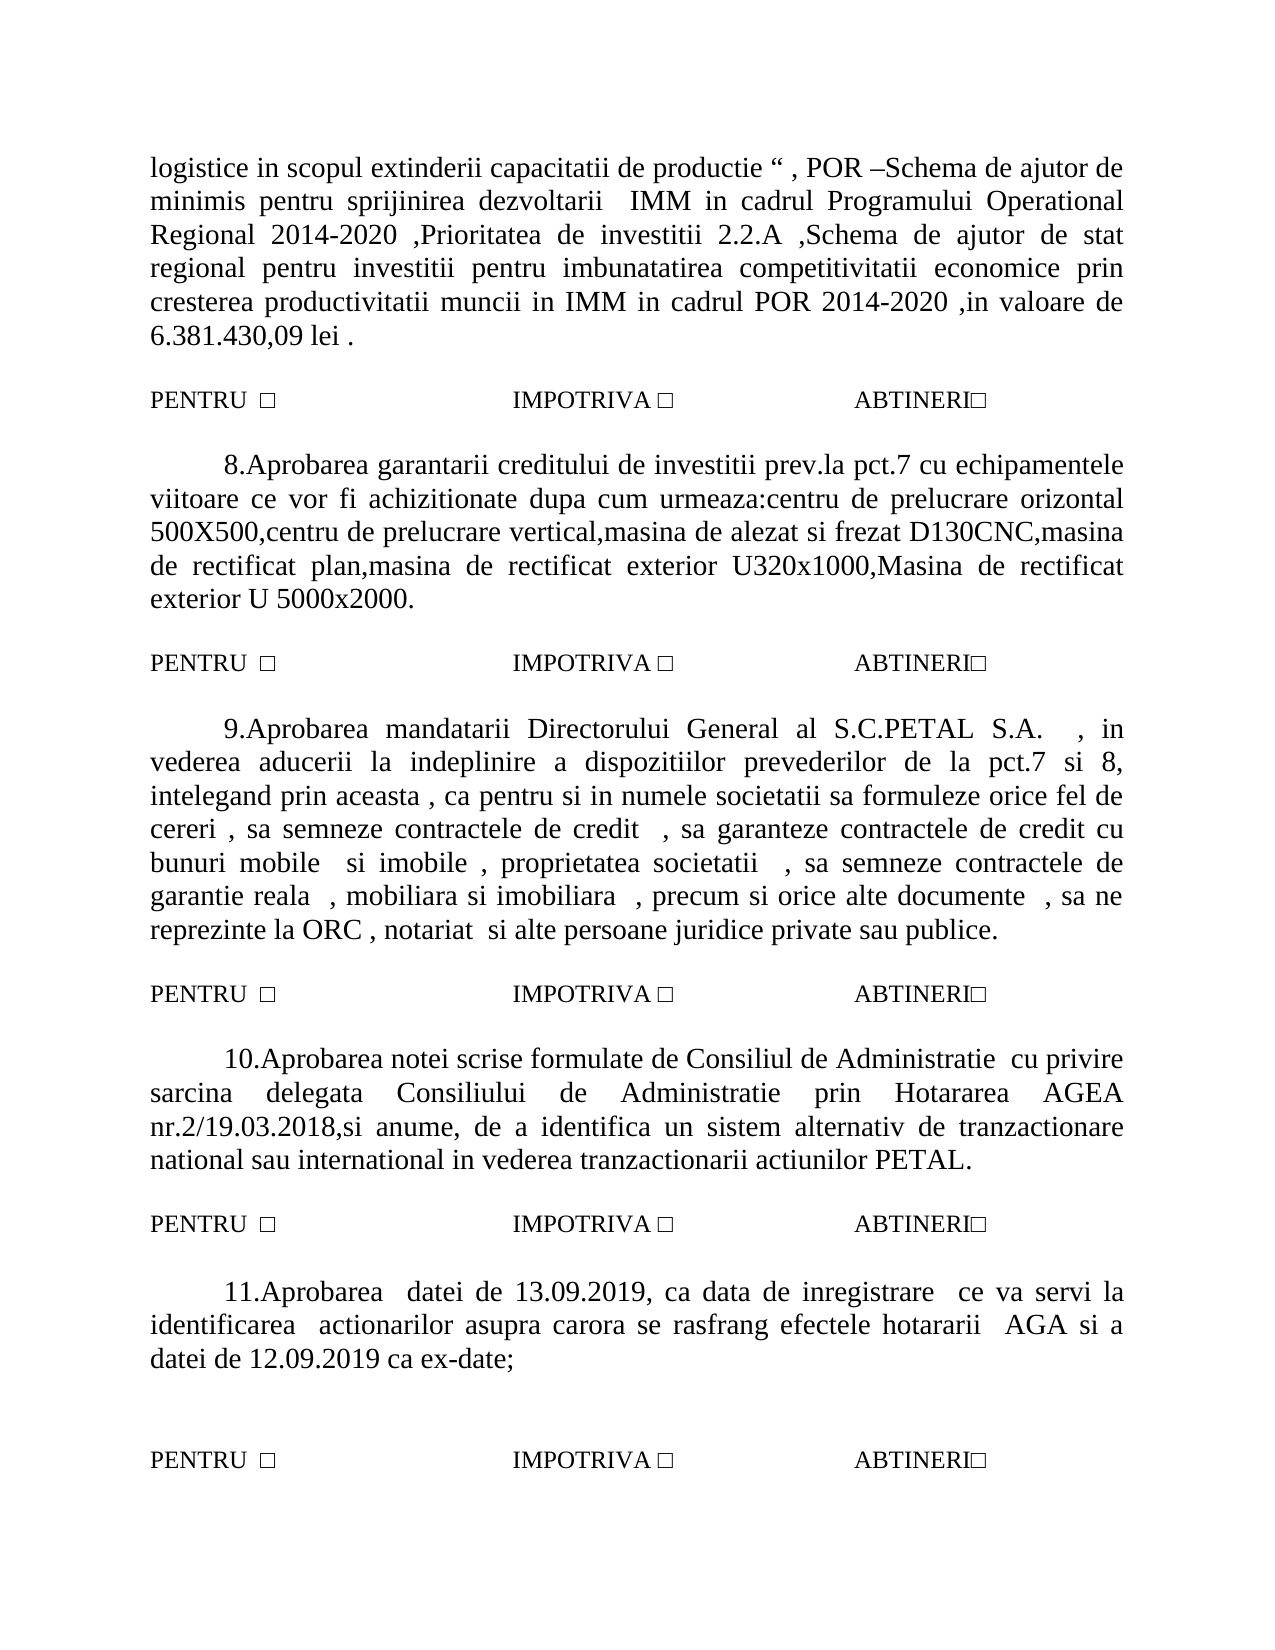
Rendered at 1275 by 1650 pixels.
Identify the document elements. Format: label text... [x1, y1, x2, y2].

text PENTRU □ IMPOTRIVA □ ABTINERI□ [150, 648, 1125, 677]
text 10.Aprobarea notei scrise formulate de Consiliul de Administratie cu privire sarcina delegata Consiliului de Administratie prin Hotararea AGEA nr.2/19.03.2018,si anume, de a identifica un sistem alternativ de tranzactionare national sau international in vederea tranzactionarii actiunilor PETAL. [150, 1042, 1125, 1176]
text PENTRU □ IMPOTRIVA □ ABTINERI□ [150, 1445, 1125, 1474]
text PENTRU □ IMPOTRIVA □ ABTINERI□ [150, 979, 1125, 1008]
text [150, 150, 1125, 351]
text PENTRU □ IMPOTRIVA □ ABTINERI□ [150, 1209, 1125, 1238]
text PENTRU □ IMPOTRIVA □ ABTINERI□ [150, 385, 1125, 414]
text 9.Aprobarea mandatarii Directorului General al S.C.PETAL S.A. , in vederea aducerii la indeplinire a dispozitiilor prevederilor de la pct.7 si 8, intelegand prin aceasta , ca pentru si in numele societatii sa formuleze orice fel de cereri , sa semneze contractele de credit , sa garanteze contractele de credit cu bunuri mobile si imobile , proprietatea societatii , sa semneze contractele de garantie reala , mobiliara si imobiliara , precum si orice alte documente , sa ne reprezinte la ORC , notariat si alte persoane juridice private sau publice. [150, 711, 1125, 946]
text 8.Aprobarea garantarii creditului de investitii prev.la pct.7 cu echipamentele viitoare ce vor fi achizitionate dupa cum urmeaza:centru de prelucrare orizontal 500X500,centru de prelucrare vertical,masina de alezat si frezat D130CNC,masina de rectificat plan,masina de rectificat exterior U320x1000,Masina de rectificat exterior U 5000x2000. [150, 447, 1125, 615]
text 11.Aprobarea datei de 13.09.2019, ca data de inregistrare ce va servi la identificarea actionarilor asupra carora se rasfrang efectele hotararii AGA si a datei de 12.09.2019 ca ex-date; [150, 1274, 1125, 1374]
